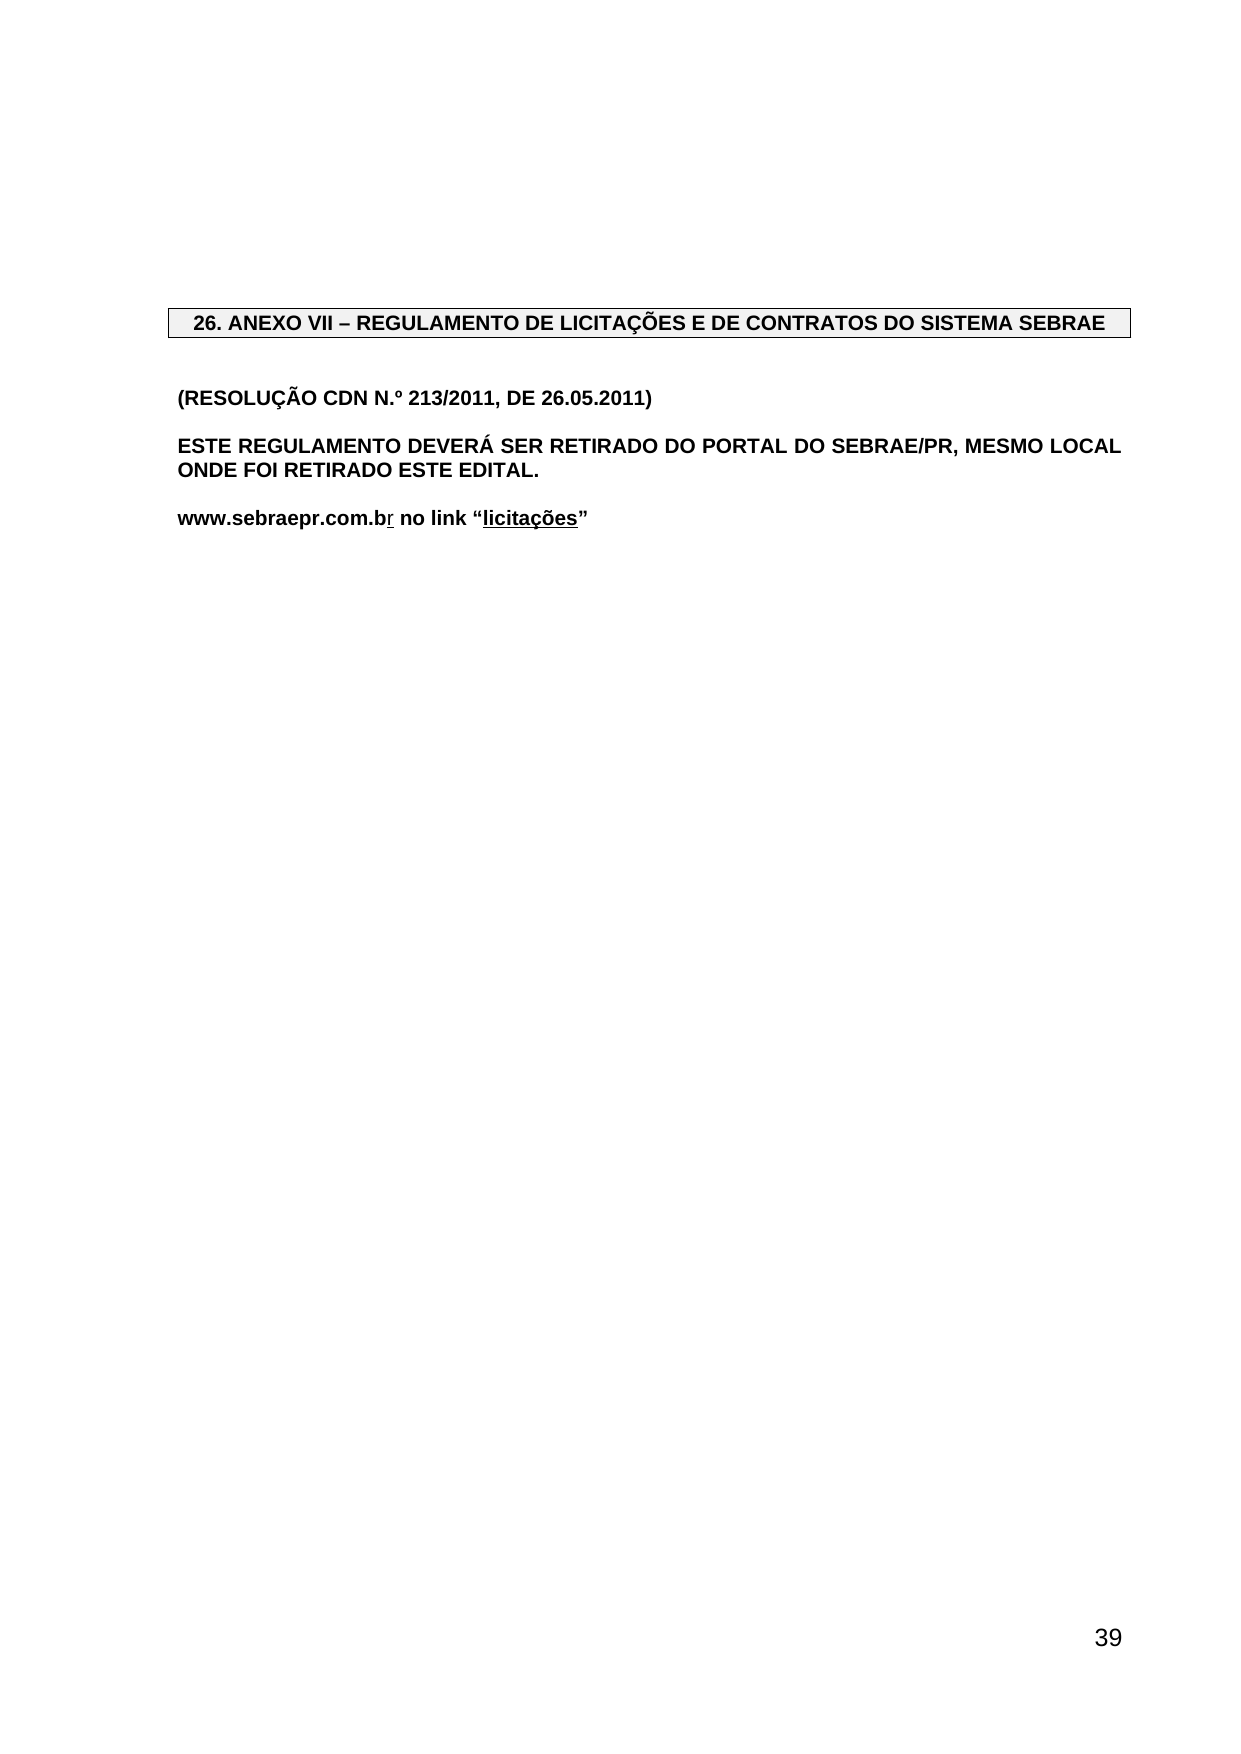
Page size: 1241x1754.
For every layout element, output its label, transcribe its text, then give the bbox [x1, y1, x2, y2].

text www.sebraepr.com.br no link “licitações” [177, 506, 1122, 530]
text (RESOLUÇÃO CDN N.º 213/2011, DE 26.05.2011) [177, 386, 1122, 410]
subtitle 26. ANEXO VII – REGULAMENTO DE LICITAÇÕES E DE CONTRATOS DO SISTEMA SEBRAE [169, 309, 1130, 337]
text ESTE REGULAMENTO DEVERÁ SER RETIRADO DO PORTAL DO SEBRAE/PR, MESMO LOCAL ONDE FOI RETIRADO ESTE EDITAL. [177, 434, 1122, 482]
